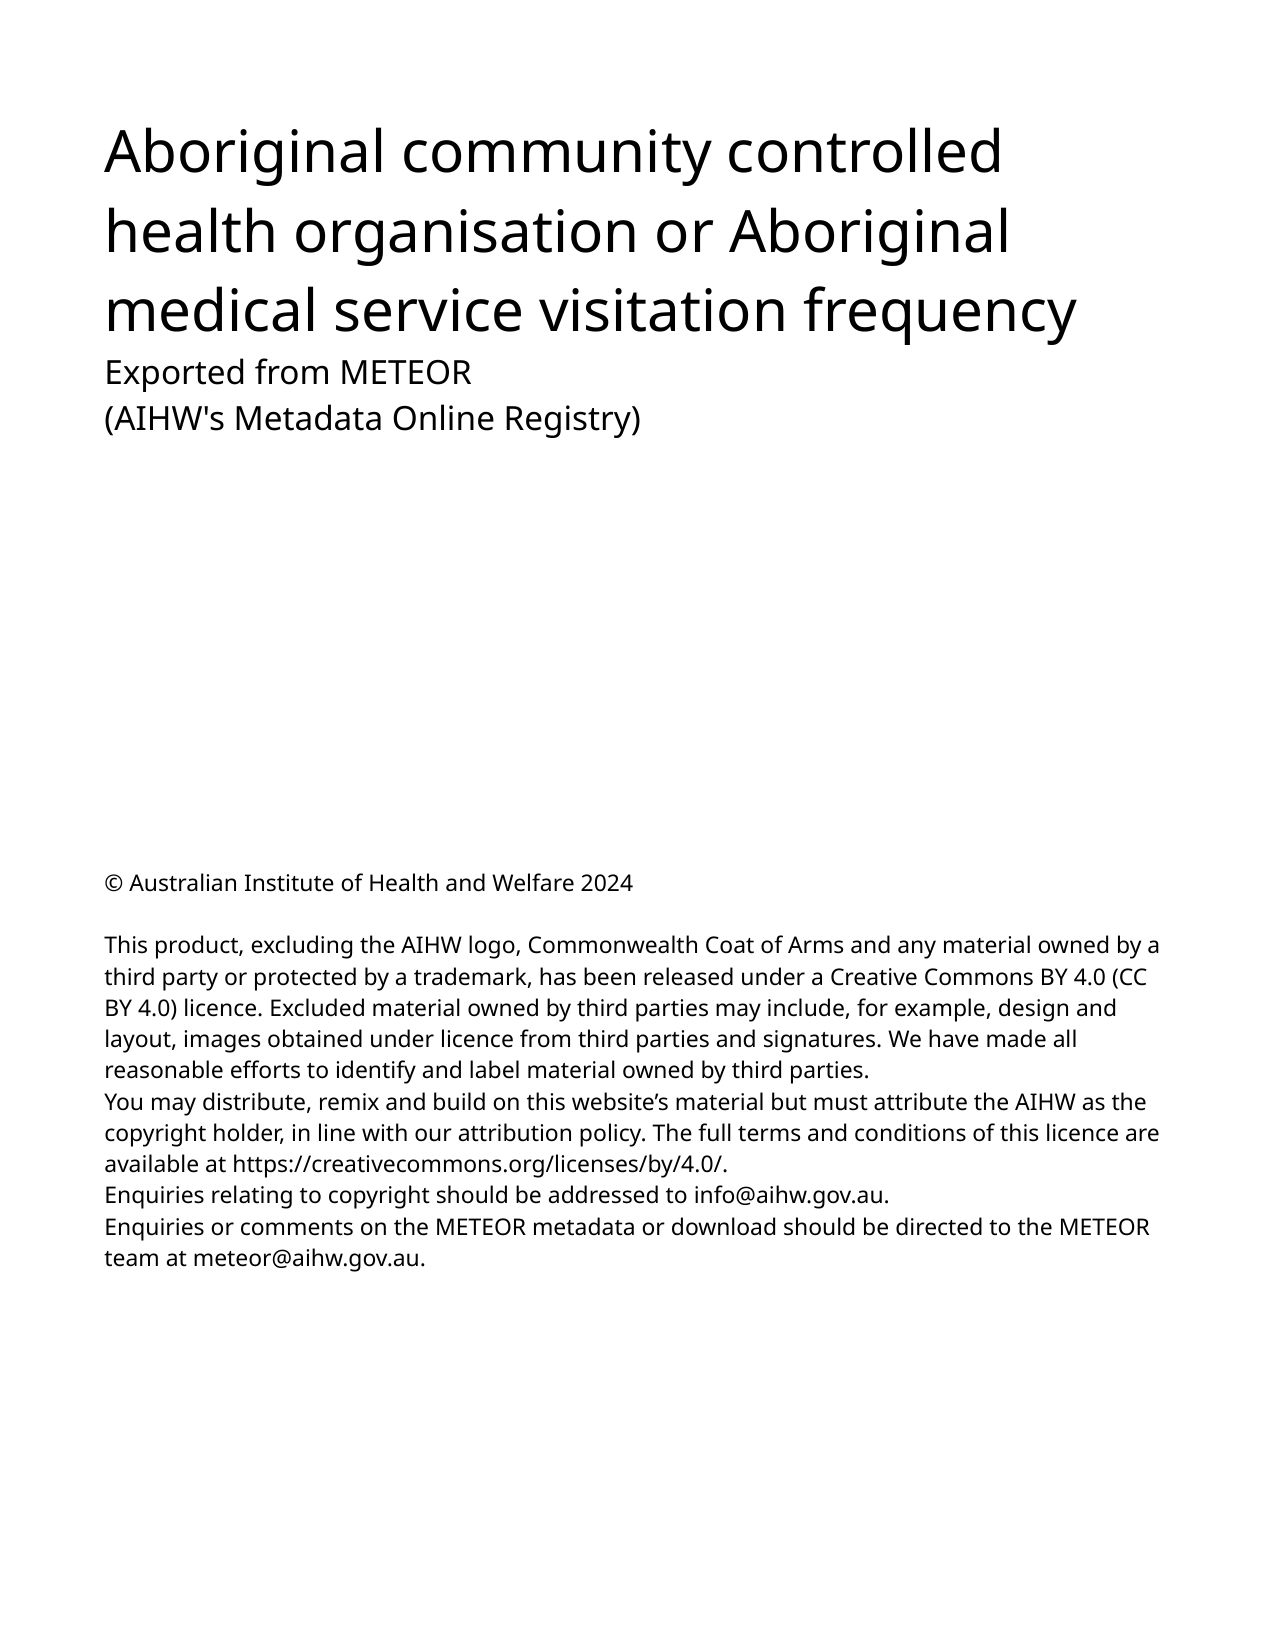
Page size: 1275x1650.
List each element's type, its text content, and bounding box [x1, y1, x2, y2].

text This product, excluding the AIHW logo, Commonwealth Coat of Arms and any material owned by a third party or protected by a trademark, has been released under a Creative Commons BY 4.0 (CC BY 4.0) licence. Excluded material owned by third parties may include, for example, design and layout, images obtained under licence from third parties and signatures. We have made all reasonable efforts to identify and label material owned by third parties. [104, 929, 1171, 1086]
text Enquiries or comments on the METEOR metadata or download should be directed to the METEOR team at meteor@aihw.gov.au. [104, 1211, 1171, 1273]
text Enquiries relating to copyright should be addressed to info@aihw.gov.au. [104, 1179, 1171, 1211]
text You may distribute, remix and build on this website’s material but must attribute the AIHW as the copyright holder, in line with our attribution policy. The full terms and conditions of this licence are available at https://creativecommons.org/licenses/by/4.0/. [104, 1086, 1171, 1179]
text © Australian Institute of Health and Welfare 2024 [104, 867, 1171, 898]
subtitle Exported from METEOR [104, 349, 1171, 394]
title Aboriginal community controlled health organisation or Aboriginal medical service visitation frequency [104, 110, 1171, 349]
subtitle (AIHW's Metadata Online Registry) [104, 394, 1171, 440]
